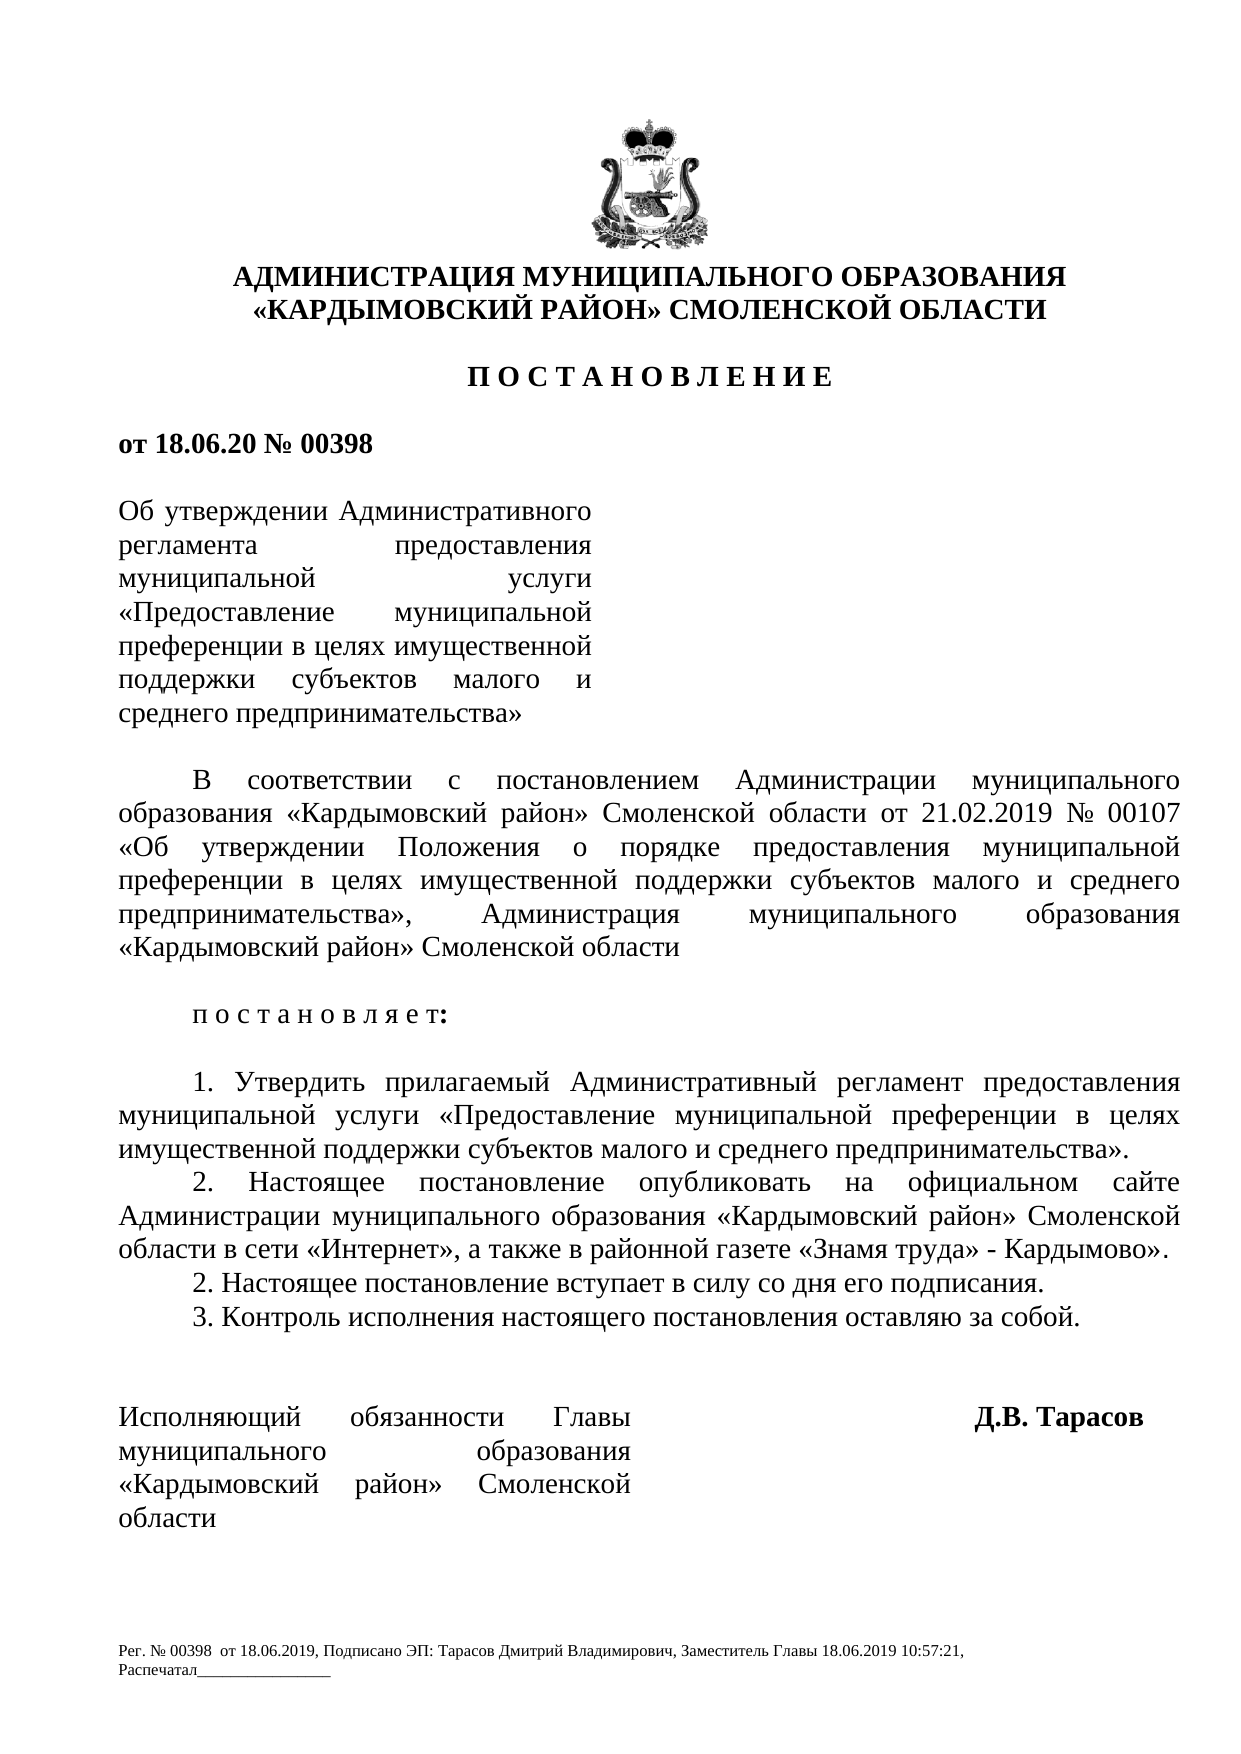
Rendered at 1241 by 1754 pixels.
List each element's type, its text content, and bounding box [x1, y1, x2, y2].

text АДМИНИСТРАЦИЯ МУНИЦИПАЛЬНОГО ОБРАЗОВАНИЯ [118, 259, 1181, 292]
text 3. Контроль исполнения настоящего постановления оставляю за собой. [118, 1299, 1181, 1332]
text 1. Утвердить прилагаемый Административный регламент предоставления муниципальной услуги «Предоставление муниципальной преференции в целях имущественной поддержки субъектов малого и среднего предпринимательства». [118, 1064, 1181, 1164]
text 2. Настоящее постановление вступает в силу со дня его подписания. [118, 1265, 1181, 1299]
text п о с т а н о в л я е т: [118, 997, 1181, 1030]
text «КАРДЫМОВСКИЙ РАЙОН» СМОЛЕНСКОЙ ОБЛАСТИ [118, 292, 1181, 326]
table_header Исполняющий обязанности Главы муниципального образования «Кардымовский район» Смоленской области [107, 1399, 642, 1533]
text П О С Т А Н О В Л Е Н И Е [118, 359, 1181, 393]
table_header Д.В. Тарасов [642, 1399, 1178, 1533]
text от 18.06.20 № 00398 [118, 426, 1181, 460]
text В соответствии с постановлением Администрации муниципального образования «Кардымовский район» Смоленской области от 21.02.2019 № 00107 «Об утверждении Положения о порядке предоставления муниципальной преференции в целях имущественной поддержки субъектов малого и среднего предпринимательства», Администрация муниципального образования «Кардымовский район» Смоленской области [118, 762, 1181, 963]
picture [585, 118, 714, 259]
text 2. Настоящее постановление опубликовать на официальном сайте Администрации муниципального образования «Кардымовский район» Смоленской области в сети «Интернет», а также в районной газете «Знамя труда» - Кардымово». [118, 1164, 1181, 1265]
table_header Об утверждении Административного регламента предоставления муниципальной услуги «Предоставление муниципальной преференции в целях имущественной поддержки субъектов малого и среднего предпринимательства» [107, 494, 603, 728]
